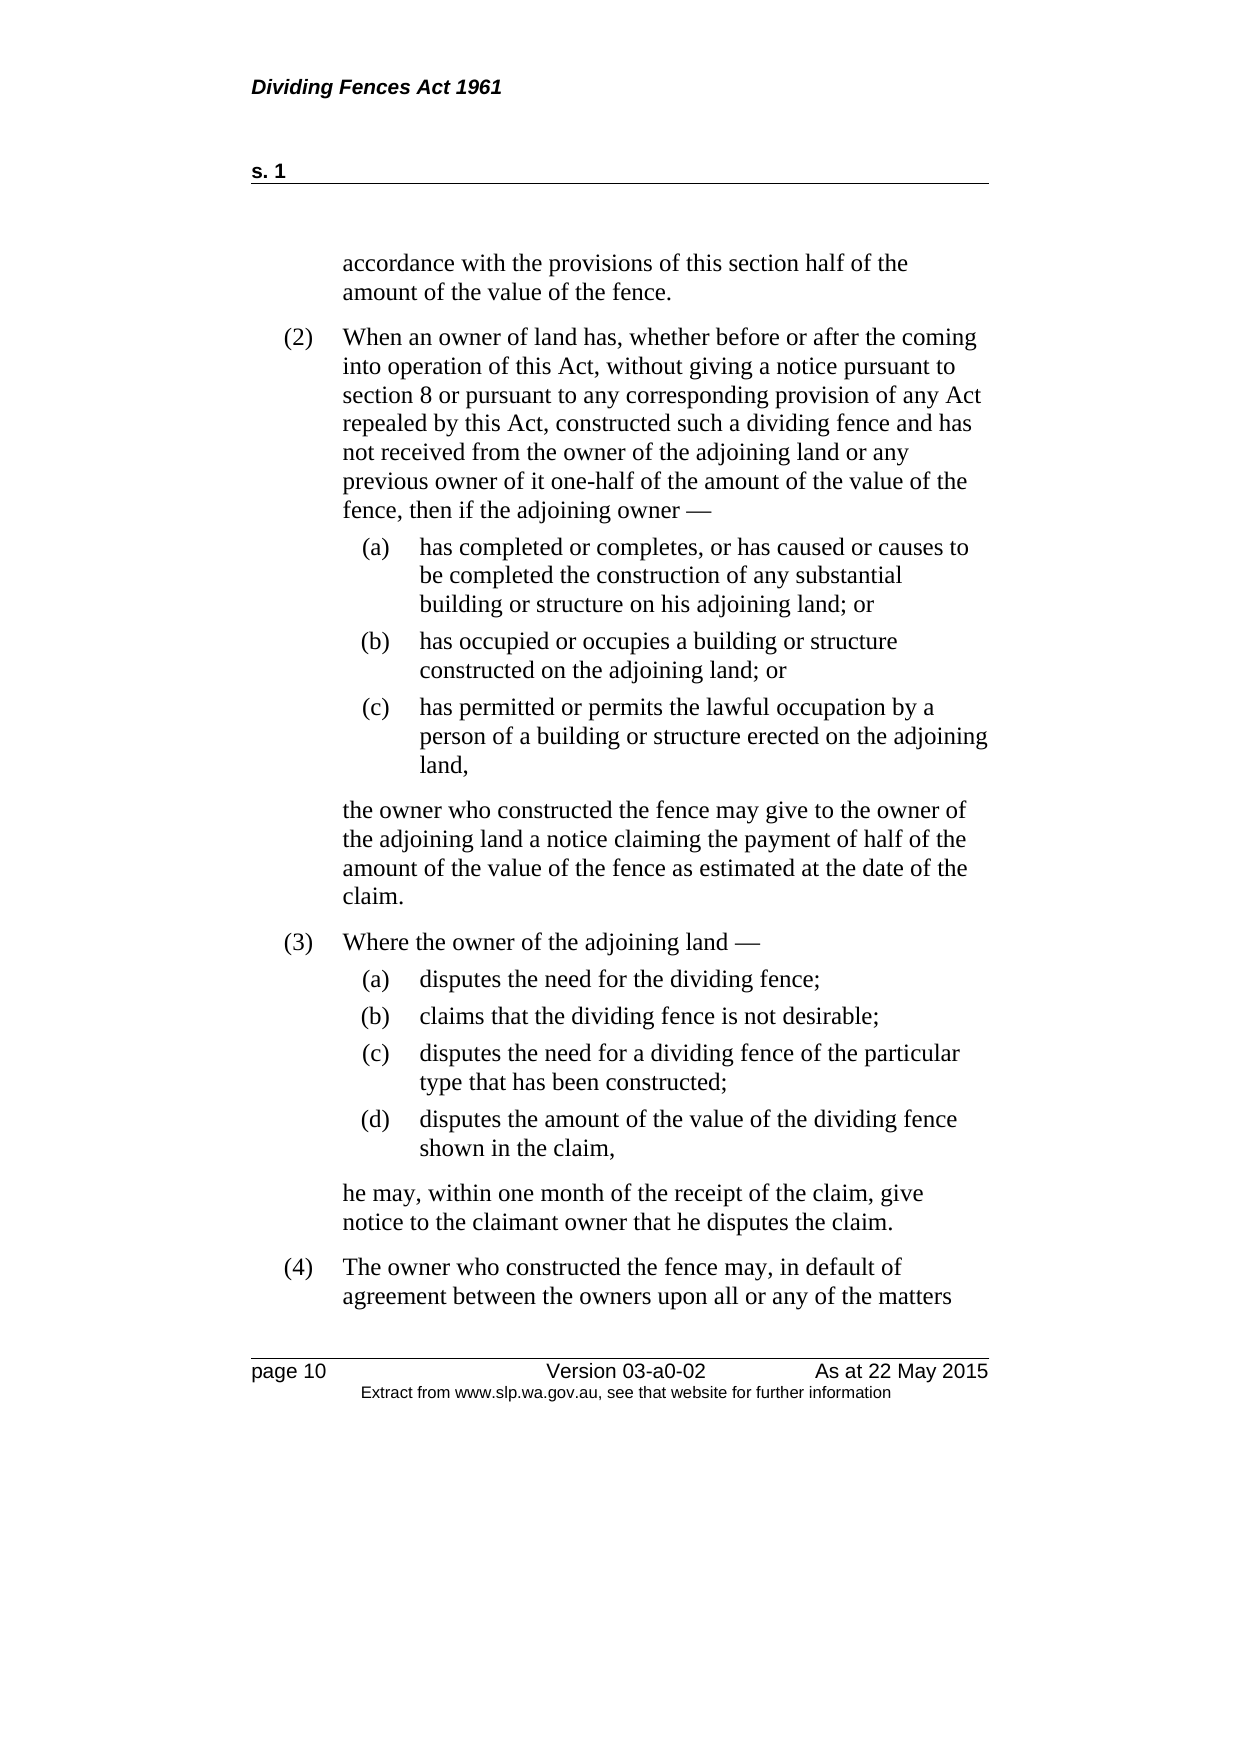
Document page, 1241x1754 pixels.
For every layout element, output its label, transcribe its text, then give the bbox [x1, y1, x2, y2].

text (2) When an owner of land has, whether before or after the coming into operation of this Act, without giving a notice pursuant to section 8 or pursuant to any corresponding provision of any Act repealed by this Act, constructed such a dividing fence and has not received from the owner of the adjoining land or any previous owner of it one-half of the amount of the value of the fence, then if the adjoining owner — [251, 322, 989, 523]
text (d) disputes the amount of the value of the dividing fence shown in the claim, [251, 1104, 989, 1161]
text the owner who constructed the fence may give to the owner of the adjoining land a notice claiming the payment of half of the amount of the value of the fence as estimated at the date of the claim. [251, 795, 989, 910]
text (3) Where the owner of the adjoining land — [251, 927, 989, 956]
text (a) disputes the need for the dividing fence; [251, 964, 989, 993]
text (b) has occupied or occupies a building or structure constructed on the adjoining land; or [251, 626, 989, 684]
text he may, within one month of the receipt of the claim, give notice to the claimant owner that he disputes the claim. [251, 1178, 989, 1236]
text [251, 1252, 989, 1310]
text (a) has completed or completes, or has caused or causes to be completed the construction of any substantial building or structure on his adjoining land; or [251, 532, 989, 618]
text (b) claims that the dividing fence is not desirable; [251, 1001, 989, 1030]
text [251, 248, 989, 306]
text (c) disputes the need for a dividing fence of the particular type that has been constructed; [251, 1038, 989, 1096]
text (c) has permitted or permits the lawful occupation by a person of a building or structure erected on the adjoining land, [251, 692, 989, 778]
